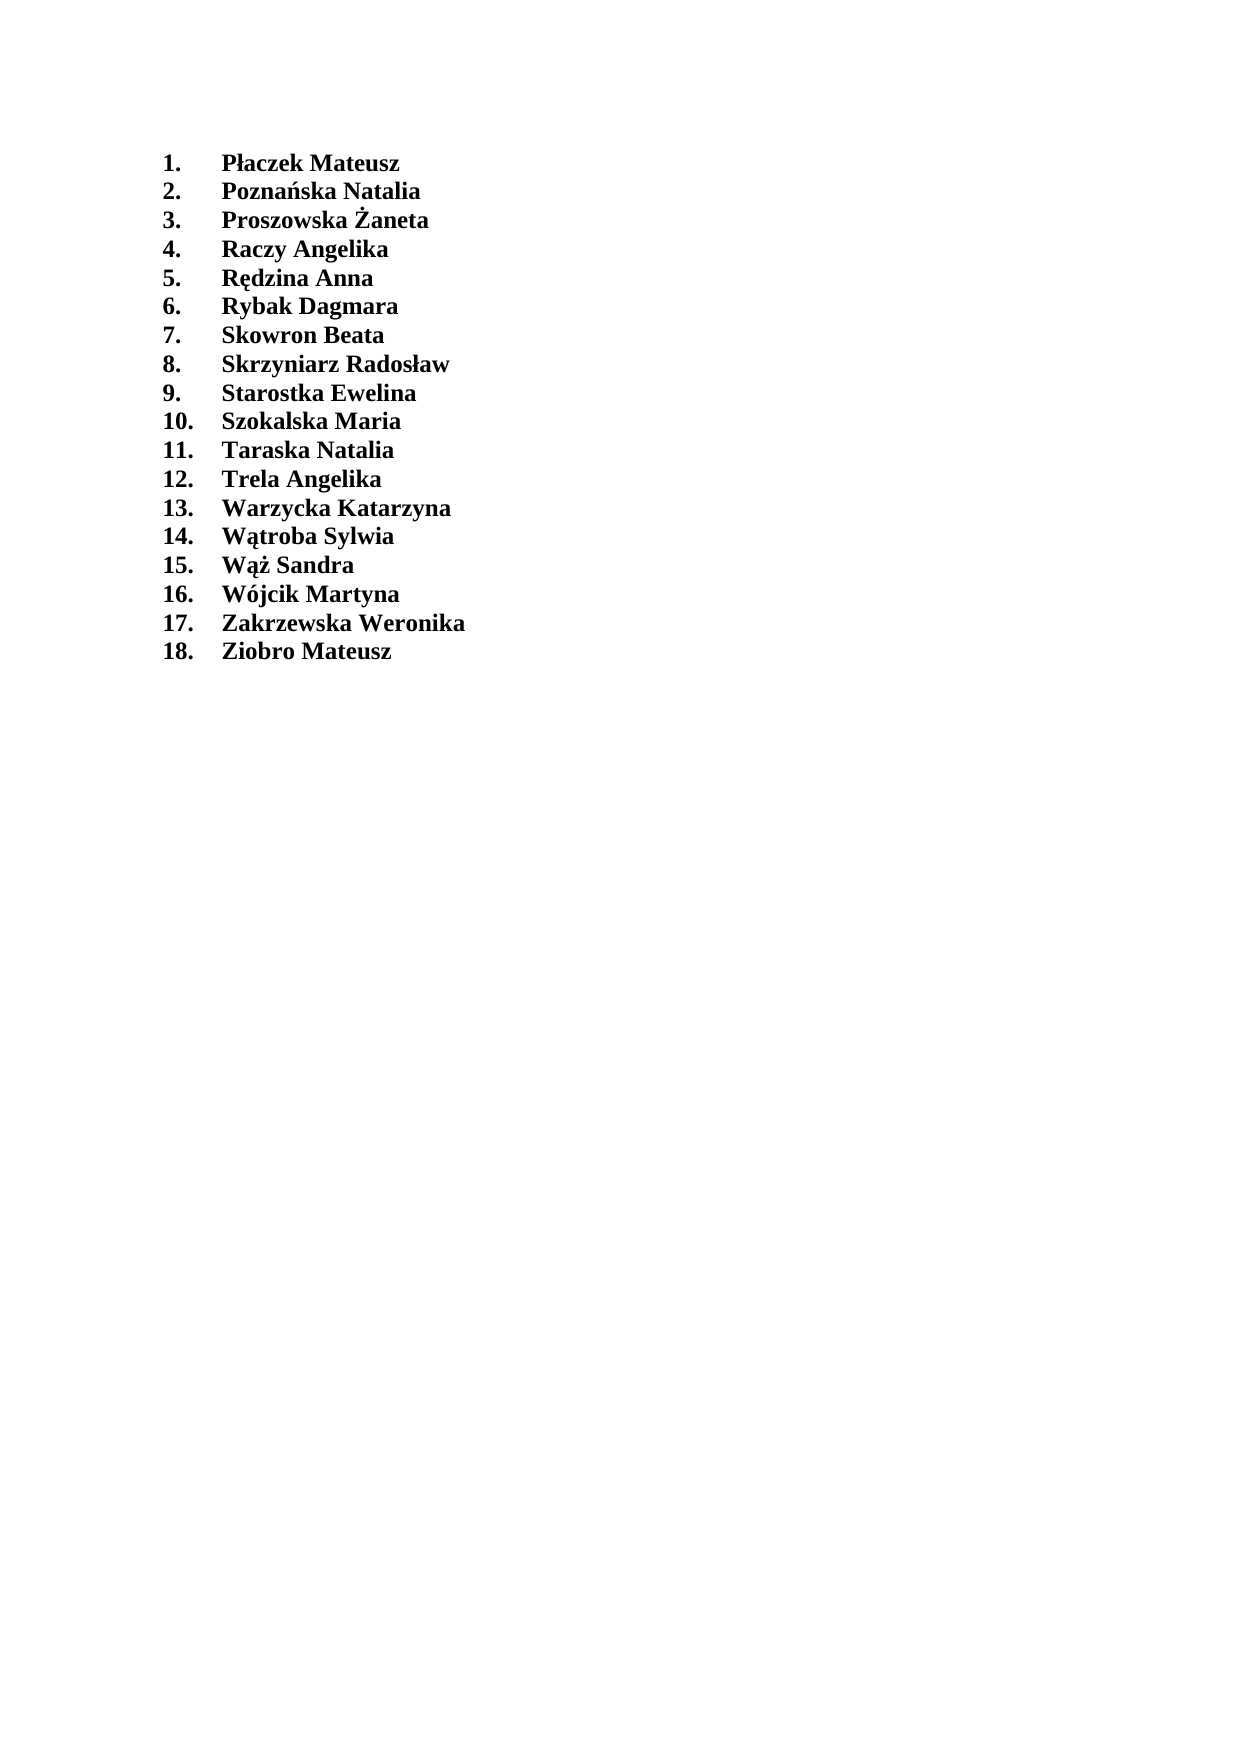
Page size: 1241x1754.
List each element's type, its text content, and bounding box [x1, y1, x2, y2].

list Płaczek Mateusz [162, 148, 1093, 176]
list Wąż Sandra [162, 550, 1093, 579]
list Zakrzewska Weronika [162, 608, 1093, 636]
list Warzycka Katarzyna [162, 493, 1093, 521]
list Raczy Angelika [162, 234, 1093, 263]
list Wątroba Sylwia [162, 521, 1093, 550]
list Rędzina Anna [162, 263, 1093, 291]
list Trela Angelika [162, 464, 1093, 493]
list Rybak Dagmara [162, 291, 1093, 320]
list Proszowska Żaneta [162, 205, 1093, 234]
list Poznańska Natalia [162, 176, 1093, 205]
list Starostka Ewelina [162, 378, 1093, 406]
list Skrzyniarz Radosław [162, 349, 1093, 378]
list Skowron Beata [162, 320, 1093, 349]
list Ziobro Mateusz [162, 636, 1093, 665]
list Taraska Natalia [162, 435, 1093, 464]
list Wójcik Martyna [162, 579, 1093, 608]
list Szokalska Maria [162, 406, 1093, 435]
